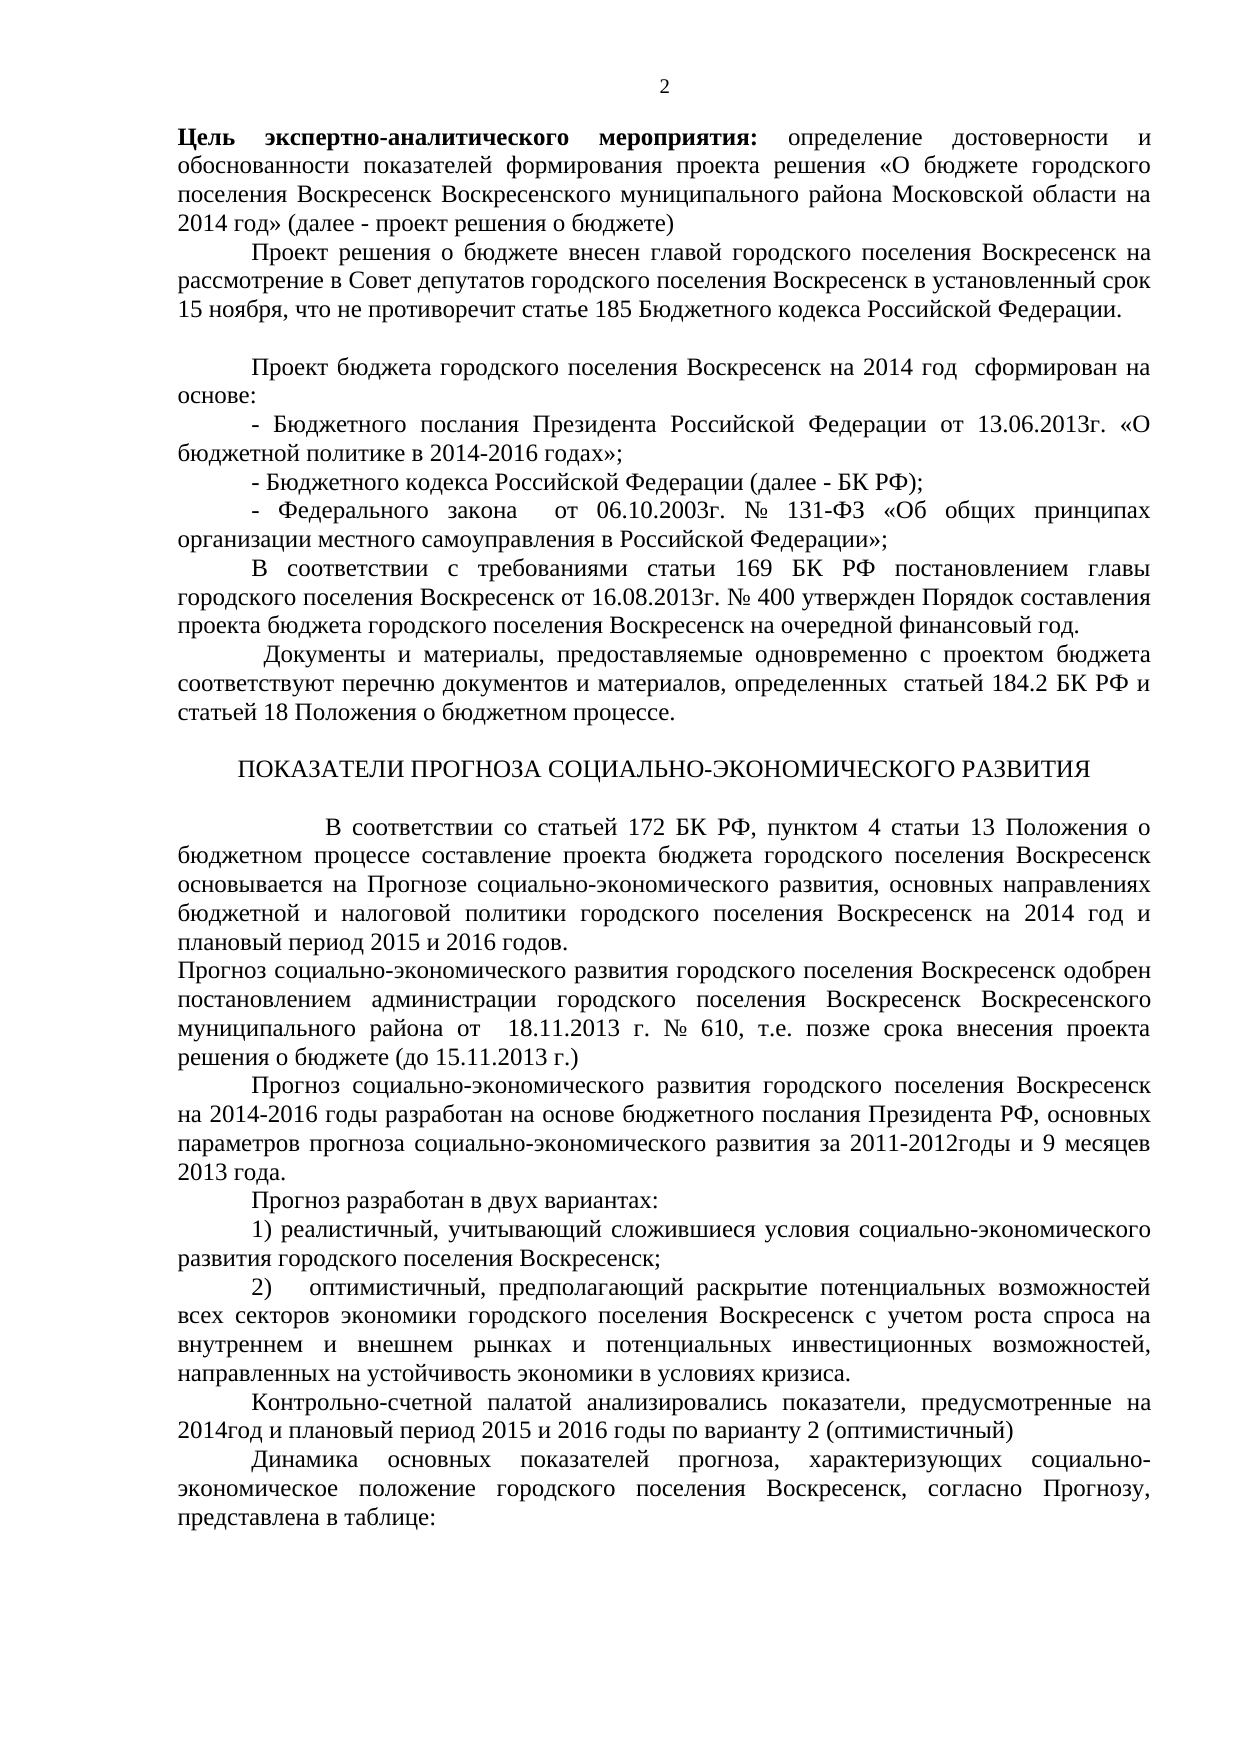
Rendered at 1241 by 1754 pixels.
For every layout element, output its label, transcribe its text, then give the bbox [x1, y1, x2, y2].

text 1) реалистичный, учитывающий сложившиеся условия социально-экономического развития городского поселения Воскресенск; [177, 1214, 1152, 1272]
text В соответствии со статьей 172 БК РФ, пунктом 4 статьи 13 Положения о бюджетном процессе составление проекта бюджета городского поселения Воскресенск основывается на Прогнозе социально-экономического развития, основных направлениях бюджетной и налоговой политики городского поселения Воскресенск на 2014 год и плановый период 2015 и 2016 годов. [177, 812, 1152, 956]
text Контрольно-счетной палатой анализировались показатели, предусмотренные на 2014год и плановый период 2015 и 2016 годы по варианту 2 (оптимистичный) [177, 1387, 1152, 1444]
text В соответствии с требованиями статьи 169 БК РФ постановлением главы городского поселения Воскресенск от 16.08.2013г. № 400 утвержден Порядок составления проекта бюджета городского поселения Воскресенск на очередной финансовый год. [177, 553, 1152, 639]
text Документы и материалы, предоставляемые одновременно с проектом бюджета соответствуют перечню документов и материалов, определенных статьей 184.2 БК РФ и статьей 18 Положения о бюджетном процессе. [177, 639, 1152, 726]
text Прогноз социально-экономического развития городского поселения Воскресенск на 2014-2016 годы разработан на основе бюджетного послания Президента РФ, основных параметров прогноза социально-экономического развития за 2011-2012годы и 9 месяцев 2013 года. [177, 1071, 1152, 1186]
text - Бюджетного кодекса Российской Федерации (далее - БК РФ); [177, 467, 1152, 496]
text Прогноз разработан в двух вариантах: [177, 1186, 1152, 1214]
text - Бюджетного послания Президента Российской Федерации от 13.06.2013г. «О бюджетной политике в 2014-2016 годах»; [177, 409, 1152, 467]
text ПОКАЗАТЕЛИ ПРОГНОЗА СОЦИАЛЬНО-ЭКОНОМИЧЕСКОГО РАЗВИТИЯ [177, 754, 1152, 783]
text Динамика основных показателей прогноза, характеризующих социально-экономическое положение городского поселения Воскресенск, согласно Прогнозу, представлена в таблице: [177, 1444, 1152, 1531]
text Цель экспертно-аналитического мероприятия: определение достоверности и обоснованности показателей формирования проекта решения «О бюджете городского поселения Воскресенск Воскресенского муниципального района Московской области на 2014 год» (далее - проект решения о бюджете) [177, 122, 1152, 237]
text Проект бюджета городского поселения Воскресенск на 2014 год сформирован на основе: [177, 352, 1152, 409]
text Прогноз социально-экономического развития городского поселения Воскресенск одобрен постановлением администрации городского поселения Воскресенск Воскресенского муниципального района от 18.11.2013 г. № 610, т.е. позже срока внесения проекта решения о бюджете (до 15.11.2013 г.) [177, 956, 1152, 1071]
text 2) оптимистичный, предполагающий раскрытие потенциальных возможностей всех секторов экономики городского поселения Воскресенск с учетом роста спроса на внутреннем и внешнем рынках и потенциальных инвестиционных возможностей, направленных на устойчивость экономики в условиях кризиса. [177, 1272, 1152, 1387]
text Проект решения о бюджете внесен главой городского поселения Воскресенск на рассмотрение в Совет депутатов городского поселения Воскресенск в установленный срок 15 ноября, что не противоречит статье 185 Бюджетного кодекса Российской Федерации. [177, 237, 1152, 323]
text - Федерального закона от 06.10.2003г. № 131-ФЗ «Об общих принципах организации местного самоуправления в Российской Федерации»; [177, 496, 1152, 553]
